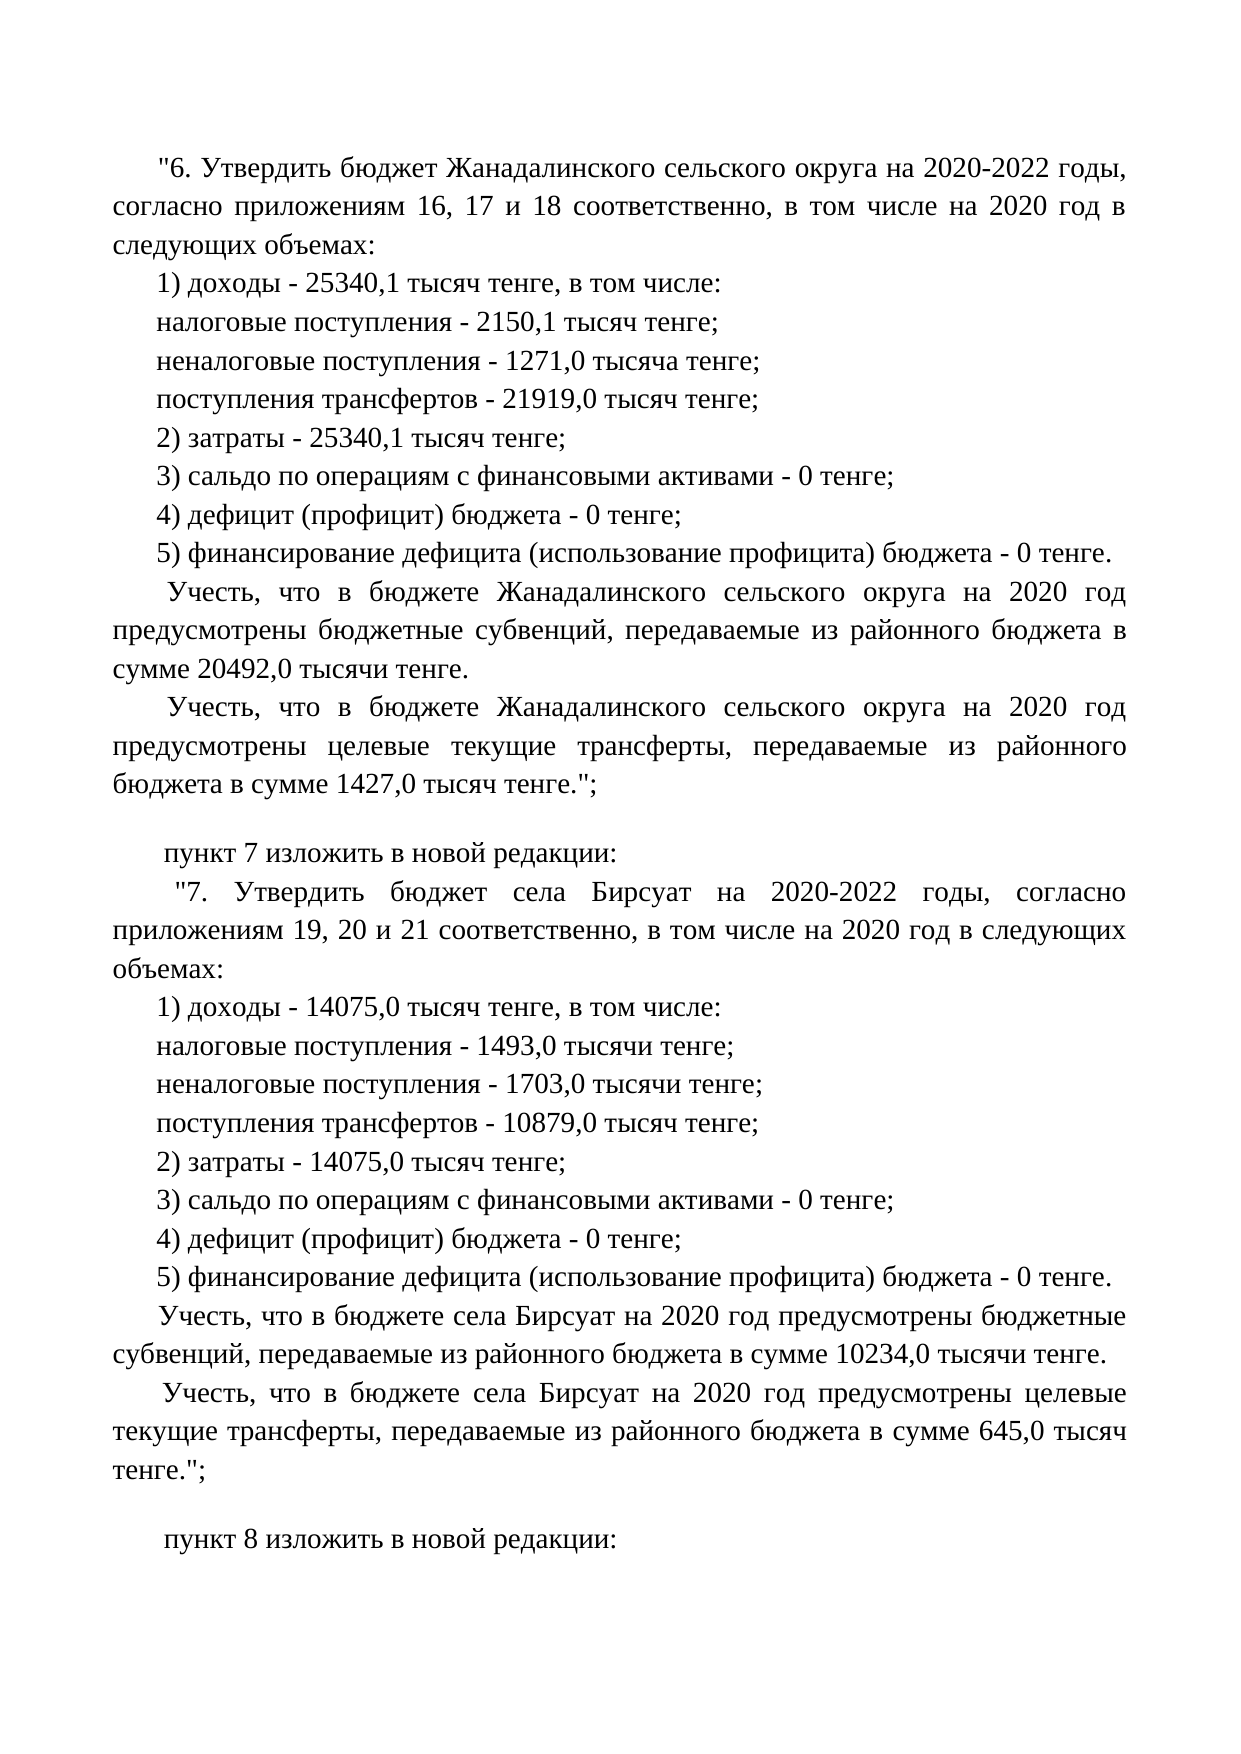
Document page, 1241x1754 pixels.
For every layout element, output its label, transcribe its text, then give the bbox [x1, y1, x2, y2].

text 2) затраты - 14075,0 тысяч тенге; [112, 1144, 1128, 1177]
text Учесть, что в бюджете села Бирсуат на 2020 год предусмотрены бюджетные субвенций, передаваемые из районного бюджета в сумме 10234,0 тысячи тенге. [112, 1298, 1128, 1370]
text 1) доходы - 14075,0 тысяч тенге, в том числе: [112, 989, 1128, 1023]
text "7. Утвердить бюджет села Бирсуат на 2020-2022 годы, согласно приложениям 19, 20 и 21 соответственно, в том числе на 2020 год в следующих объемах: [112, 874, 1128, 984]
text 5) финансирование дефицита (использование профицита) бюджета - 0 тенге. [112, 535, 1128, 569]
text Учесть, что в бюджете села Бирсуат на 2020 год предусмотрены целевые текущие трансферты, передаваемые из районного бюджета в сумме 645,0 тысяч тенге."; [112, 1375, 1128, 1486]
text 3) сальдо по операциям с финансовыми активами - 0 тенге; [112, 1182, 1128, 1216]
text пункт 8 изложить в новой редакции: [112, 1521, 1128, 1554]
text 5) финансирование дефицита (использование профицита) бюджета - 0 тенге. [112, 1259, 1128, 1293]
text поступления трансфертов - 21919,0 тысяч тенге; [112, 381, 1128, 415]
text неналоговые поступления - 1271,0 тысяча тенге; [112, 343, 1128, 376]
text налоговые поступления - 2150,1 тысяч тенге; [112, 304, 1128, 338]
text 4) дефицит (профицит) бюджета - 0 тенге; [112, 1221, 1128, 1254]
text пункт 7 изложить в новой редакции: [112, 835, 1128, 869]
text неналоговые поступления - 1703,0 тысячи тенге; [112, 1067, 1128, 1100]
text 1) доходы - 25340,1 тысяч тенге, в том числе: [112, 266, 1128, 299]
text Учесть, что в бюджете Жанадалинского сельского округа на 2020 год предусмотрены целевые текущие трансферты, передаваемые из районного бюджета в сумме 1427,0 тысяч тенге."; [112, 689, 1128, 800]
text поступления трансфертов - 10879,0 тысяч тенге; [112, 1105, 1128, 1139]
text налоговые поступления - 1493,0 тысячи тенге; [112, 1028, 1128, 1062]
text "6. Утвердить бюджет Жанадалинского сельского округа на 2020-2022 годы, согласно приложениям 16, 17 и 18 соответственно, в том числе на 2020 год в следующих объемах: [112, 150, 1128, 261]
text 2) затраты - 25340,1 тысяч тенге; [112, 420, 1128, 453]
text 4) дефицит (профицит) бюджета - 0 тенге; [112, 497, 1128, 530]
text Учесть, что в бюджете Жанадалинского сельского округа на 2020 год предусмотрены бюджетные субвенций, передаваемые из районного бюджета в сумме 20492,0 тысячи тенге. [112, 574, 1128, 684]
text 3) сальдо по операциям с финансовыми активами - 0 тенге; [112, 458, 1128, 492]
